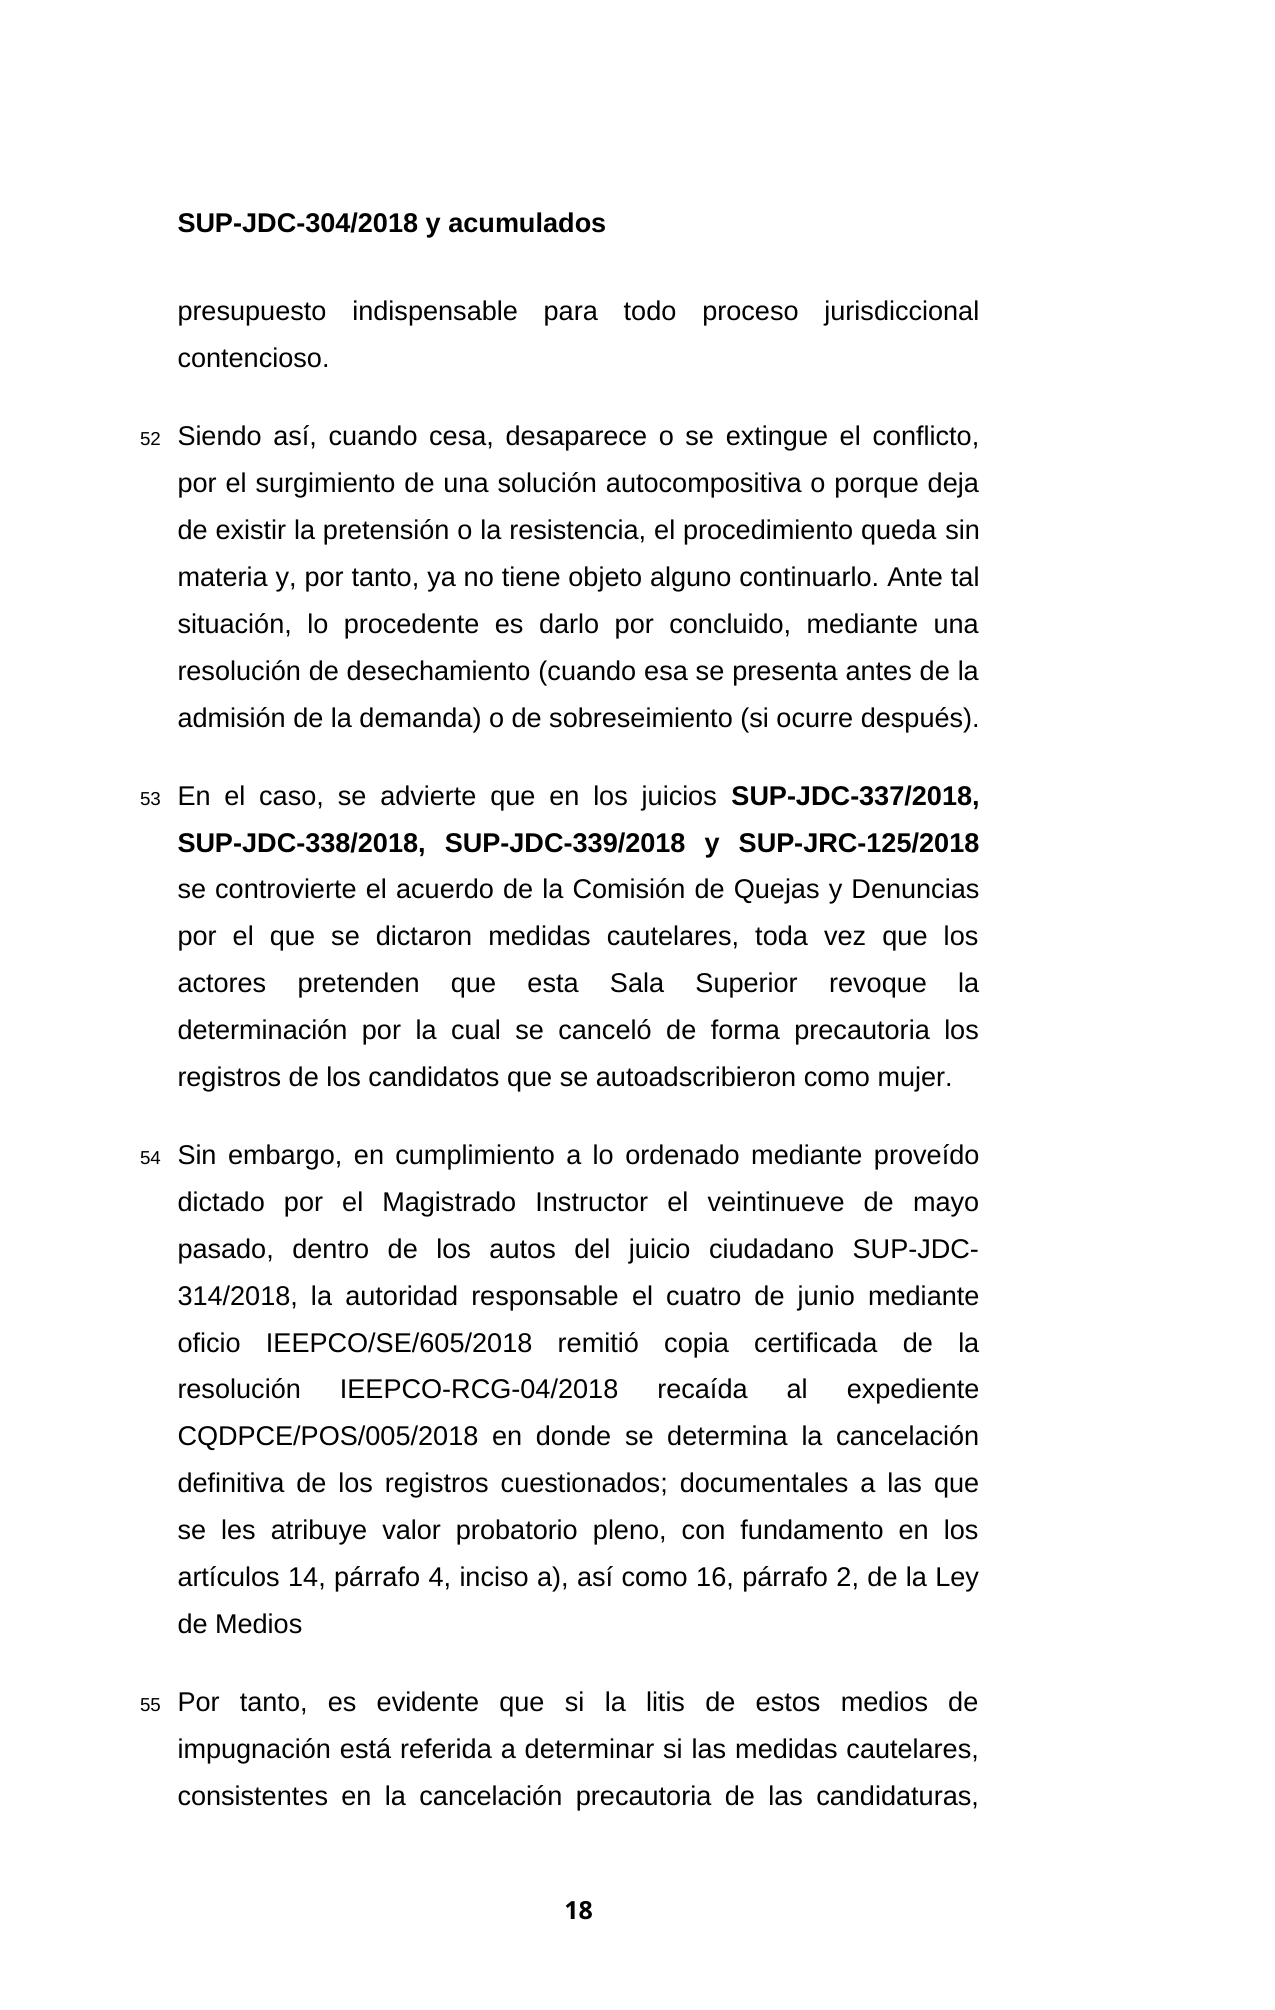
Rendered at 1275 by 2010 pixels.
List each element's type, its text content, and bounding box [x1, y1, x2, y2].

list En el caso, se advierte que en los juicios SUP-JDC-337/2018, SUP-JDC-338/2018, SUP-JDC-339/2018 y SUP-JRC-125/2018 se controvierte el acuerdo de la Comisión de Quejas y Denuncias por el que se dictaron medidas cautelares, toda vez que los actores pretenden que esta Sala Superior revoque la determinación por la cual se canceló de forma precautoria los registros de los candidatos que se autoadscribieron como mujer. [140, 780, 980, 1092]
list Sin embargo, en cumplimiento a lo ordenado mediante proveído dictado por el Magistrado Instructor el veintinueve de mayo pasado, dentro de los autos del juicio ciudadano SUP-JDC-314/2018, la autoridad responsable el cuatro de junio mediante oficio IEEPCO/SE/605/2018 remitió copia certificada de la resolución IEEPCO-RCG-04/2018 recaída al expediente CQDPCE/POS/005/2018 en donde se determina la cancelación definitiva de los registros cuestionados; documentales a las que se les atribuye valor probatorio pleno, con fundamento en los artículos 14, párrafo 4, inciso a), así como 16, párrafo 2, de la Ley de Medios [140, 1139, 980, 1639]
list Siendo así, cuando cesa, desaparece o se extingue el conflicto, por el surgimiento de una solución autocompositiva o porque deja de existir la pretensión o la resistencia, el procedimiento queda sin materia y, por tanto, ya no tiene objeto alguno continuarlo. Ante tal situación, lo procedente es darlo por concluido, mediante una resolución de desechamiento (cuando esa se presenta antes de la admisión de la demanda) o de sobreseimiento (si ocurre después). [140, 420, 980, 733]
